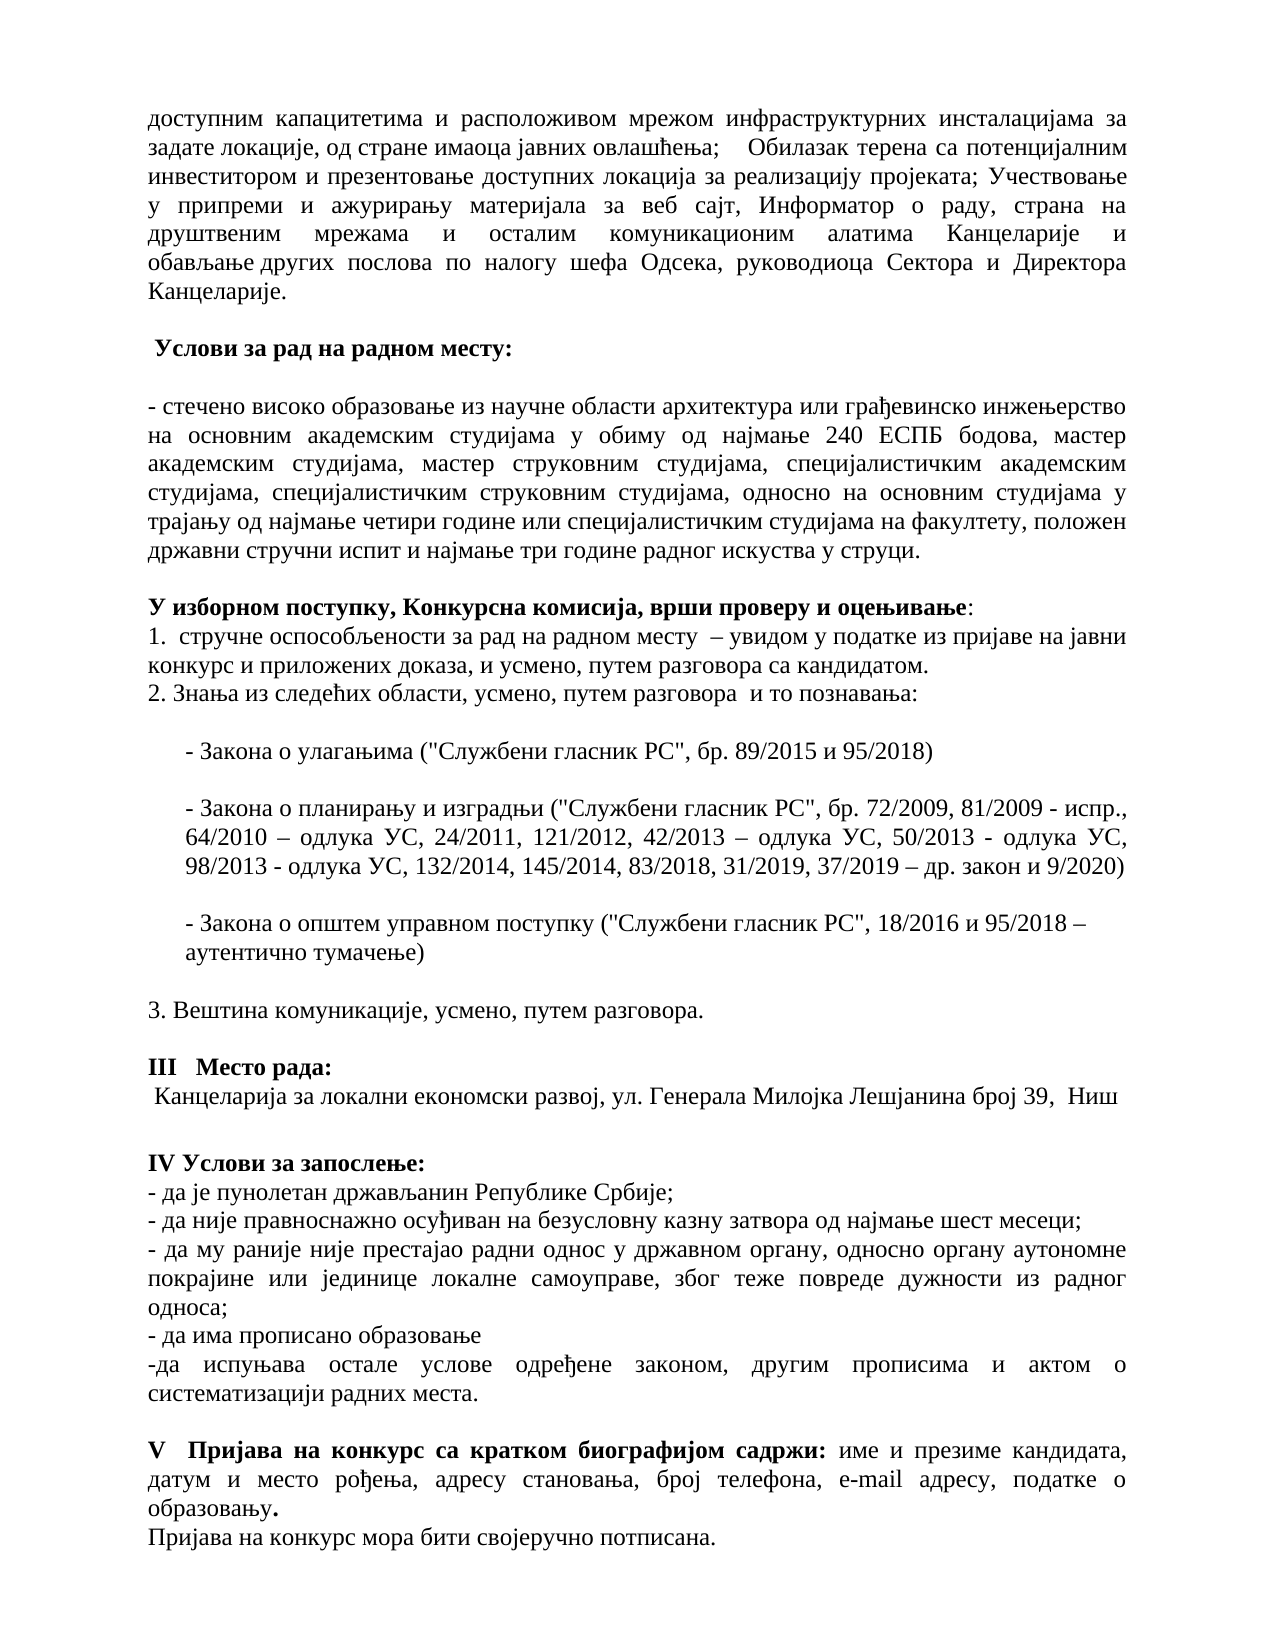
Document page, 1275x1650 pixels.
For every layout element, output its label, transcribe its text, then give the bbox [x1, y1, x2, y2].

text III Место рада: [148, 1052, 1127, 1081]
text 1. стручне оспособљености за рад на радном месту – увидом у податке из пријаве на јавни конкурс и приложених доказа, и усмено, путем разговора са кандидатом. [148, 621, 1127, 678]
text У изборном поступку, Конкурсна комисија, врши проверу и оцењивање: [148, 592, 1127, 621]
text 2. Знања из следећих области, усмено, путем разговора и то познавања: [148, 678, 1127, 707]
text - да је пунолетан држављанин Републике Србије; [148, 1177, 1127, 1206]
text - Закона о планирању и изградњи (''Службени гласник РС", бр. 72/2009, 81/2009 - испр., 64/2010 – одлука УС, 24/2011, 121/2012, 42/2013 – одлука УС, 50/2013 - одлука УС, 98/2013 - одлука УС, 132/2014, 145/2014, 83/2018, 31/2019, 37/2019 – др. закон и 9/2020) [185, 793, 1127, 880]
text V Пријава на конкурс са кратком биографијом садржи: име и презиме кандидата, датум и место рођења, адресу становања, број телефона, e-mail адресу, податке о образовању. [148, 1436, 1127, 1522]
text 3. Вештина комуникације, усмено, путем разговора. [148, 995, 1127, 1023]
text - Закона о општем управном поступку (''Службени гласник РС", 18/2016 и 95/2018 – аутентично тумачење) [185, 908, 1127, 966]
text Канцеларија за локални економски развој, ул. Генерала Милојка Лешјанина број 39, Ниш [148, 1081, 1127, 1110]
text Услови за рад на радном месту: [148, 333, 1127, 362]
text - да није правноснажно осуђиван на безусловну казну затвора од најмање шест месеци; [148, 1206, 1127, 1234]
text -да испуњава остале услове одређене законом, другим прописима и актом о систематизацији радних места. [148, 1349, 1127, 1407]
text - да има прописано образовање [148, 1321, 1127, 1349]
text - да му раније није престајао радни однос у државном органу, односно органу аутономне покрајине или јединице локалне самоуправе, због теже повреде дужности из радног односа; [148, 1234, 1127, 1321]
text - Закона о улагањима ("Службени гласник РС", бр. 89/2015 и 95/2018) [185, 736, 1127, 765]
text Пријава на конкурс мора бити својеручно потписана. [148, 1522, 1127, 1551]
text - стечено високо образовање из научне области архитектура или грађевинско инжењерство на основним академским студијама у обиму од најмање 240 ЕСПБ бодова, мастер академским студијама, мастер струковним студијама, специјалистичким академским студијама, специјалистичким струковним студијама, односно на основним студијама у трајању од најмање четири године или специјалистичким студијама на факултету, положен државни стручни испит и најмање три године радног искуства у струци. [148, 391, 1127, 563]
text IV Услови за запослење: [148, 1148, 1127, 1177]
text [148, 103, 1127, 305]
